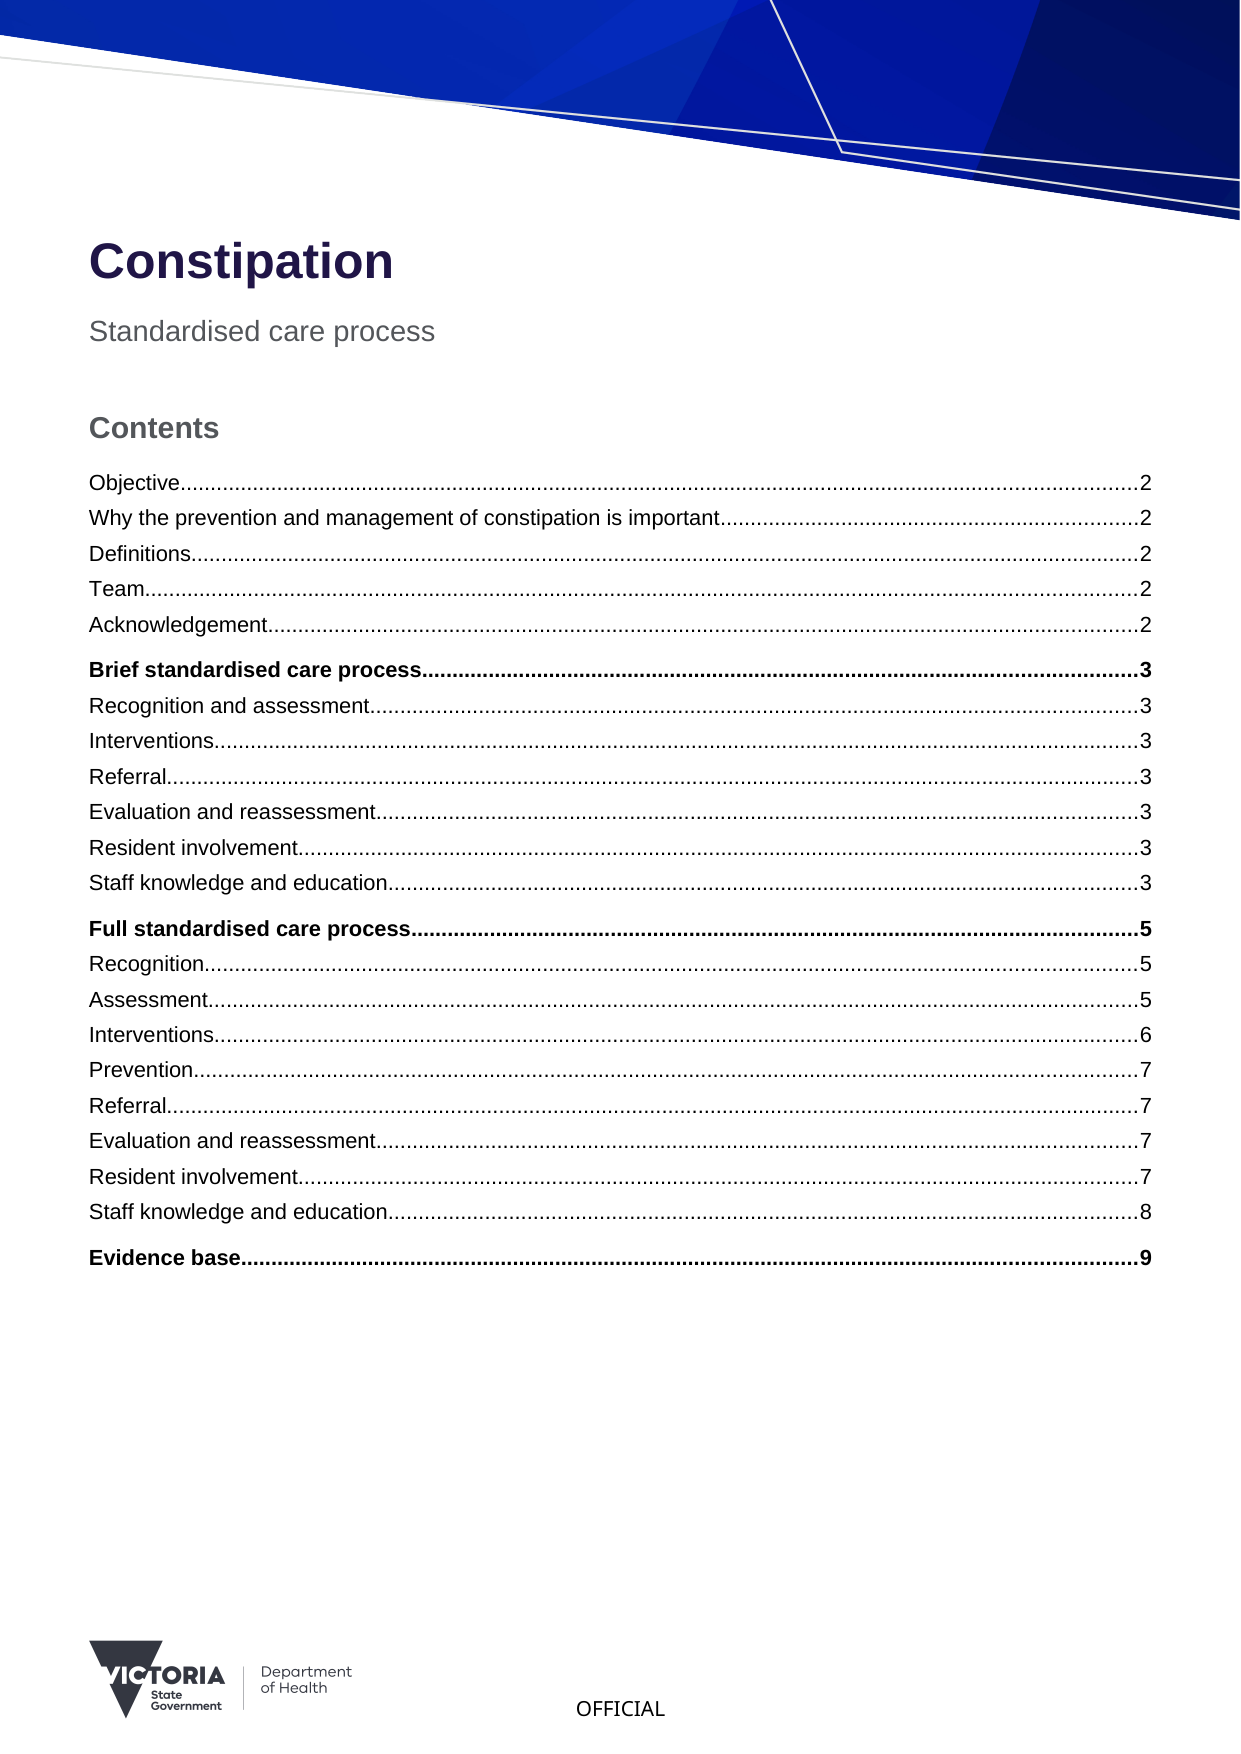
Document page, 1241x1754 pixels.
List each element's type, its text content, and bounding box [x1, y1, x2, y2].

text Evaluation and reassessment 3 [89, 795, 1152, 824]
text Interventions 6 [89, 1018, 1152, 1047]
text Interventions 3 [89, 724, 1152, 753]
subtitle Contents [89, 410, 1152, 445]
text Team 2 [89, 572, 1152, 601]
text Staff knowledge and education 3 [89, 866, 1152, 895]
text Prevention 7 [89, 1053, 1152, 1082]
text Why the prevention and management of constipation is important 2 [89, 501, 1152, 530]
text Referral 7 [89, 1089, 1152, 1118]
text Definitions 2 [89, 537, 1152, 566]
picture [0, 0, 1240, 224]
text Evidence base 9 [89, 1241, 1152, 1270]
text Objective 2 [89, 466, 1152, 495]
text Staff knowledge and education 8 [89, 1195, 1152, 1224]
picture [0, 1595, 1241, 1754]
text Resident involvement 3 [89, 830, 1152, 859]
text Evaluation and reassessment 7 [89, 1124, 1152, 1153]
table_header Constipation [89, 71, 1167, 314]
text Brief standardised care process 3 [89, 653, 1152, 682]
text Full standardised care process 5 [89, 912, 1152, 941]
text Assessment 5 [89, 982, 1152, 1012]
text Resident involvement 7 [89, 1159, 1152, 1189]
text Referral 3 [89, 759, 1152, 789]
table_cell Standardised care process [89, 314, 1167, 360]
text Recognition and assessment 3 [89, 689, 1152, 718]
text Acknowledgement 2 [89, 607, 1152, 637]
text Recognition 5 [89, 947, 1152, 976]
